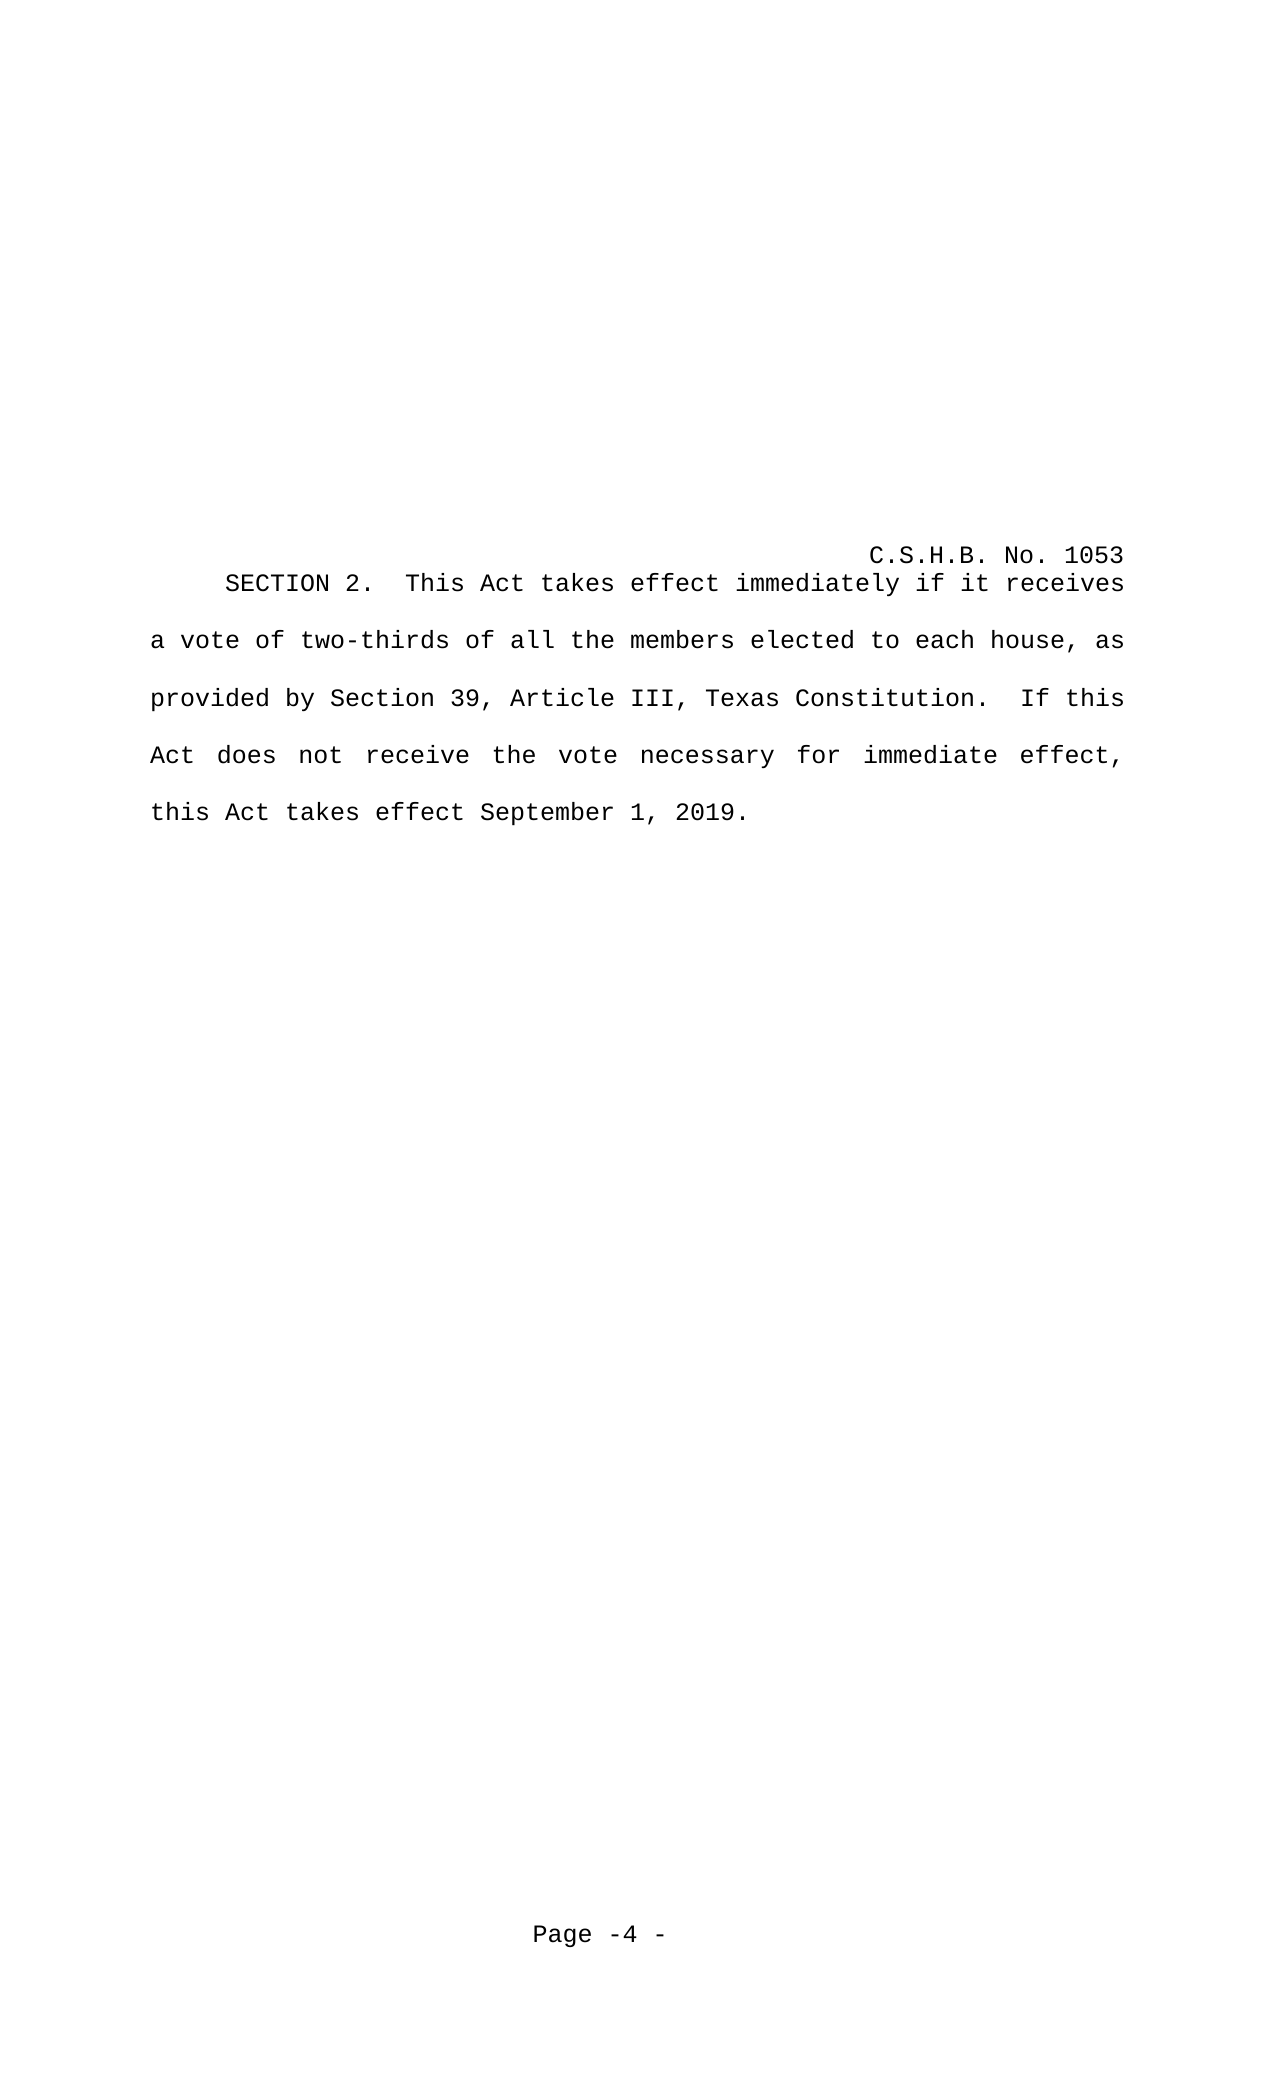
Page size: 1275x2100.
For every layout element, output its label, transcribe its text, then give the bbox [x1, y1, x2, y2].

text SECTION 2. This Act takes effect immediately if it receives a vote of two-thirds of all the members elected to each house, as provided by Section 39, Article III, Texas Constitution. If this Act does not receive the vote necessary for immediate effect, this Act takes effect September 1, 2019. [150, 571, 1125, 828]
